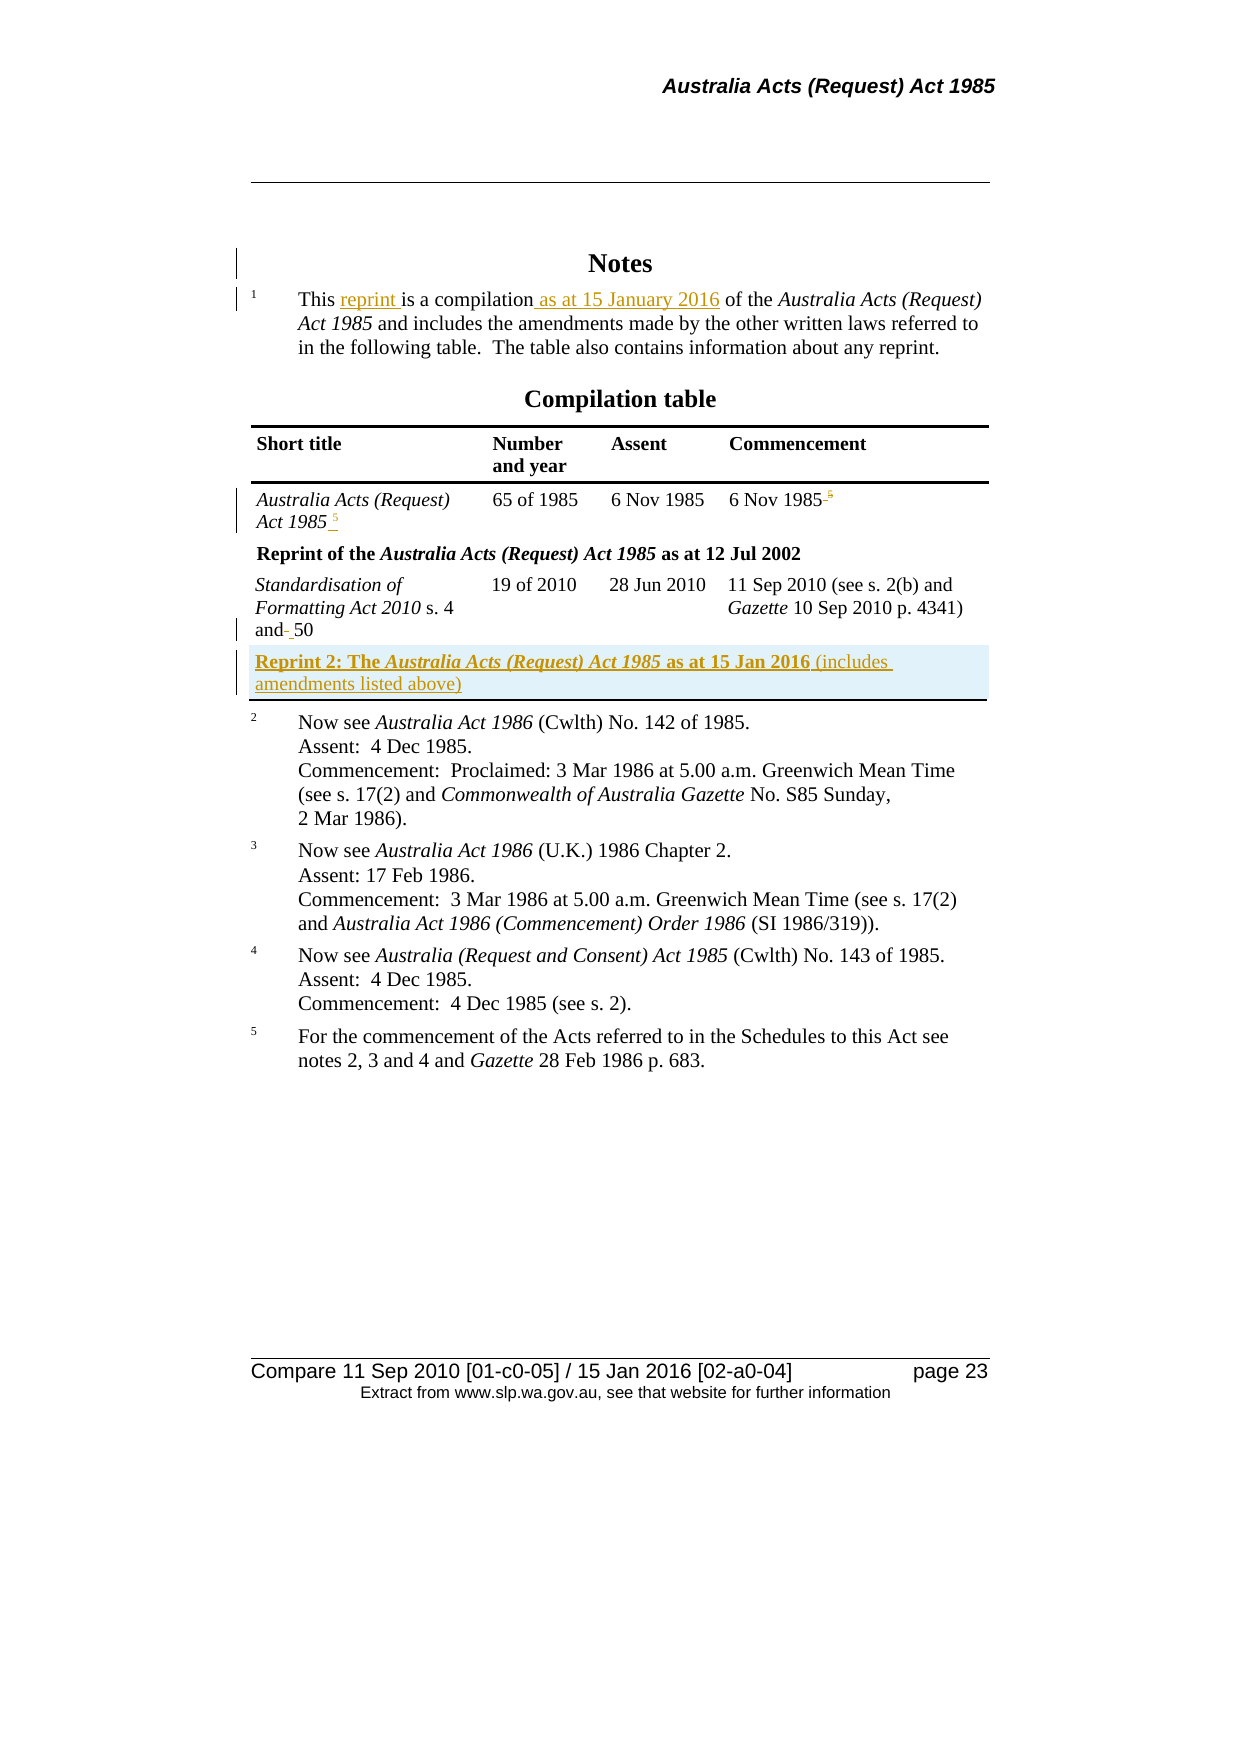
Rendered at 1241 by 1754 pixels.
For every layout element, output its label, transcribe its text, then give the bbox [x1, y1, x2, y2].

text 3 Now see Australia Act 1986 (U.K.) 1986 Chapter 2. Assent: 17 Feb 1986. Commencement: 3 Mar 1986 at 5.00 a.m. Greenwich Mean Time (see s. 17(2) and Australia Act 1986 (Commencement) Order 1986 (SI 1986/319)). [251, 838, 990, 935]
text 2 Now see Australia Act 1986 (Cwlth) No. 142 of 1985. Assent: 4 Dec 1985. Commencement: Proclaimed: 3 Mar 1986 at 5.00 a.m. Greenwich Mean Time (see s. 17(2) and Commonwealth of Australia Gazette No. S85 Sunday, 2 Mar 1986). [251, 710, 990, 830]
table_cell 6 Nov 1985 [723, 484, 989, 537]
table_cell 19 of 2010 [485, 569, 603, 645]
text 1 This is a compilation of the Australia Acts (Request) Act 1985 and includes the amendments made by the other written laws referred to in the following table. The table also contains information about any reprint. [251, 287, 990, 359]
text 4 Now see Australia (Request and Consent) Act 1985 (Cwlth) No. 143 of 1985. Assent: 4 Dec 1985. Commencement: 4 Dec 1985 (see s. 2). [251, 943, 990, 1015]
text 5 For the commencement of the Acts referred to in the Schedules to this Act see notes 2, 3 and 4 and Gazette 28 Feb 1986 p. 683. [251, 1023, 990, 1072]
table_cell 28 Jun 2010 [603, 569, 722, 645]
table_header Number and year [487, 428, 605, 481]
subtitle Compilation table [251, 384, 990, 413]
table_header Assent [605, 428, 723, 481]
table_cell Standardisation of Formatting Act 2010 s. 4 and50 [249, 569, 485, 645]
table_cell 11 Sep 2010 (see s. 2(b) and Gazette 10 Sep 2010 p. 4341) [722, 569, 987, 645]
table_cell Australia Acts (Request) Act 1985 [251, 484, 487, 537]
table_header Commencement [723, 428, 989, 481]
table_header Short title [251, 428, 487, 481]
subtitle Notes [251, 247, 990, 279]
table_cell Reprint of the Australia Acts (Request) Act 1985 as at 12 Jul 2002 [251, 538, 989, 569]
table_cell 6 Nov 1985 [605, 484, 723, 537]
table_cell 65 of 1985 [487, 484, 605, 537]
